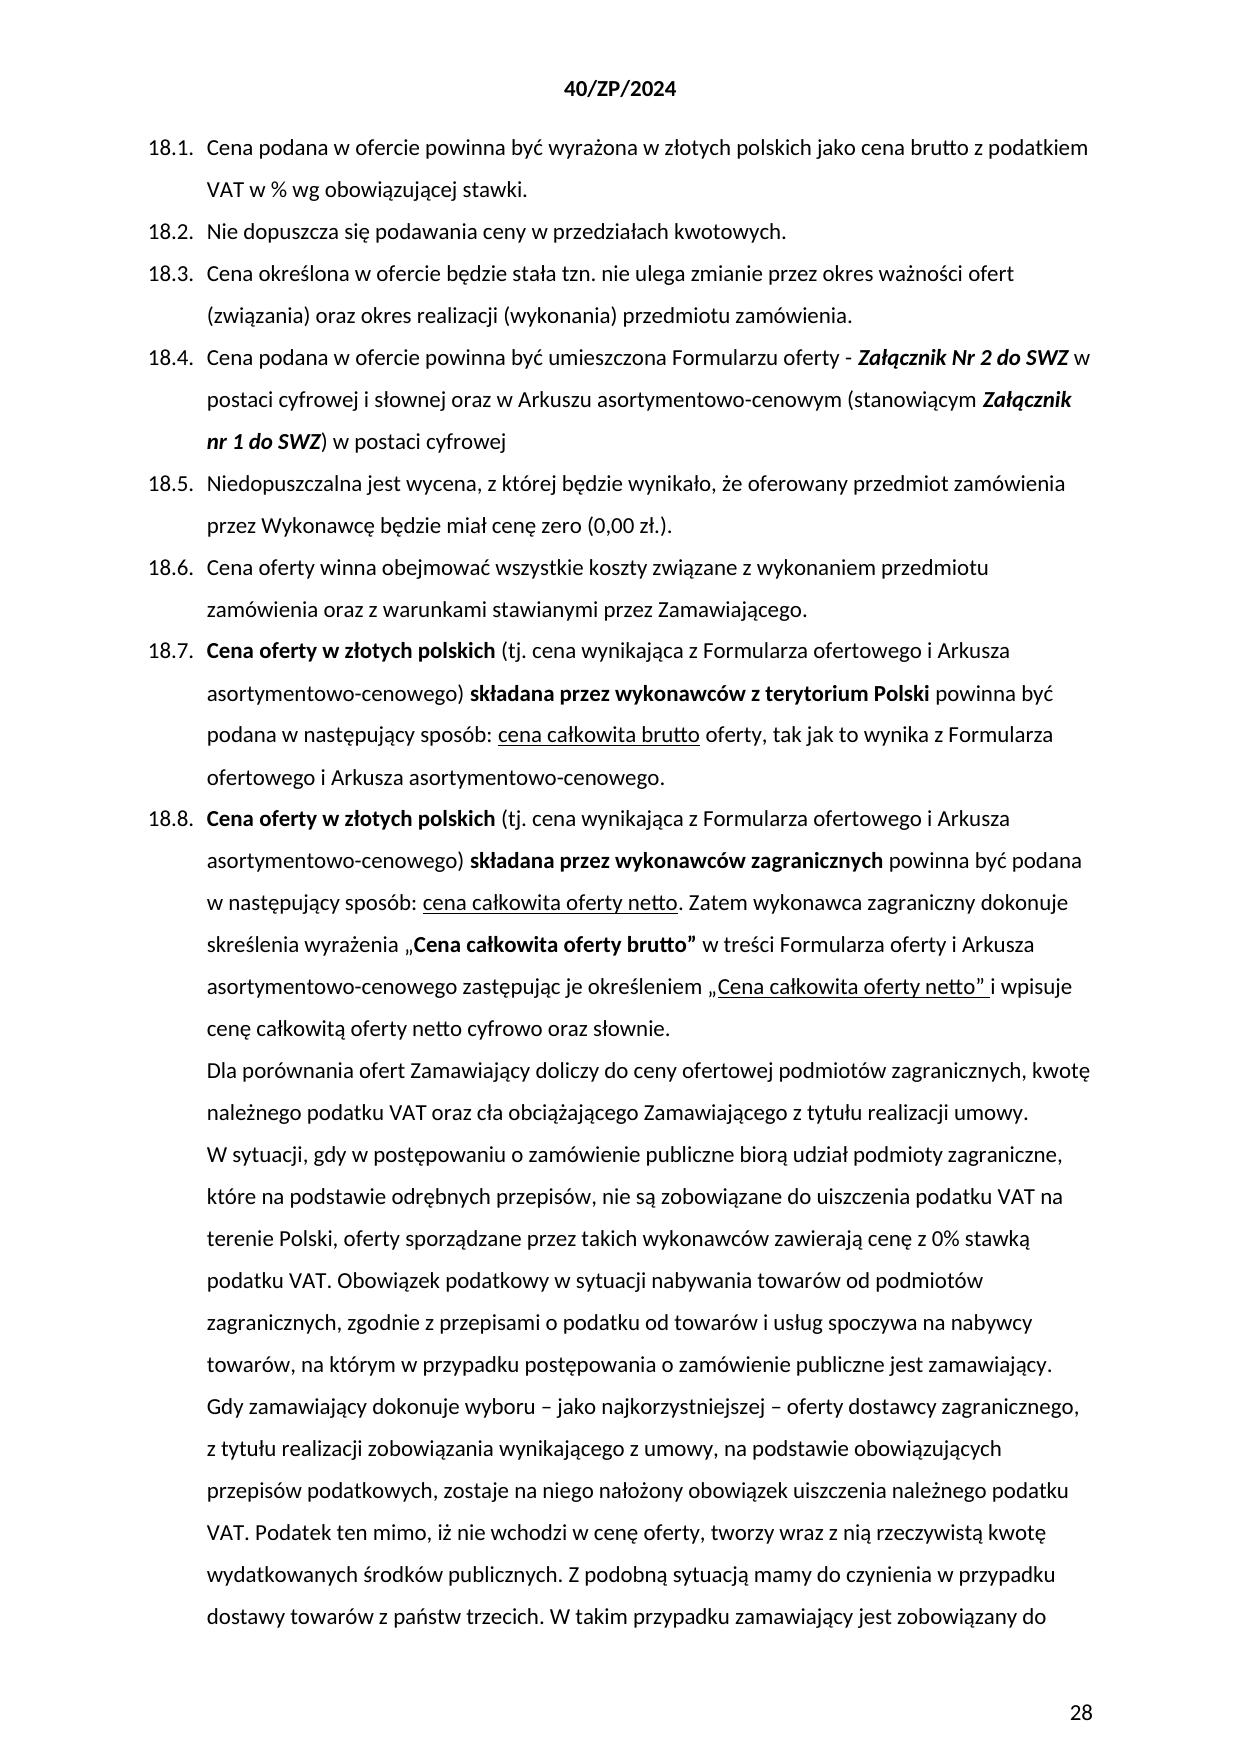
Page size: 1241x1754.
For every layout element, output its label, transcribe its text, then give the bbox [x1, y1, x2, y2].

list Cena oferty w złotych polskich (tj. cena wynikająca z Formularza ofertowego i Arkusza asortymentowo-cenowego) składana przez wykonawców zagranicznych powinna być podana w następujący sposób: cena całkowita oferty netto. Zatem wykonawca zagraniczny dokonuje skreślenia wyrażenia „Cena całkowita oferty brutto” w treści Formularza oferty i Arkusza asortymentowo-cenowego zastępując je określeniem „Cena całkowita oferty netto” i wpisuje cenę całkowitą oferty netto cyfrowo oraz słownie. [148, 804, 1093, 1042]
list Nie dopuszcza się podawania ceny w przedziałach kwotowych. [148, 217, 1093, 245]
list Cena podana w ofercie powinna być wyrażona w złotych polskich jako cena brutto z podatkiem VAT w % wg obowiązującej stawki. [148, 133, 1093, 203]
text Dla porównania ofert Zamawiający doliczy do ceny ofertowej podmiotów zagranicznych, kwotę należnego podatku VAT oraz cła obciążającego Zamawiającego z tytułu realizacji umowy. [207, 1056, 1093, 1126]
list Cena oferty winna obejmować wszystkie koszty związane z wykonaniem przedmiotu zamówienia oraz z warunkami stawianymi przez Zamawiającego. [148, 553, 1093, 623]
list Niedopuszczalna jest wycena, z której będzie wynikało, że oferowany przedmiot zamówienia przez Wykonawcę będzie miał cenę zero (0,00 zł.). [148, 469, 1093, 539]
list Cena określona w ofercie będzie stała tzn. nie ulega zmianie przez okres ważności ofert (związania) oraz okres realizacji (wykonania) przedmiotu zamówienia. [148, 259, 1093, 329]
list Cena oferty w złotych polskich (tj. cena wynikająca z Formularza ofertowego i Arkusza asortymentowo-cenowego) składana przez wykonawców z terytorium Polski powinna być podana w następujący sposób: cena całkowita brutto oferty, tak jak to wynika z Formularza ofertowego i Arkusza asortymentowo-cenowego. [148, 637, 1093, 791]
list Cena podana w ofercie powinna być umieszczona Formularzu oferty - Załącznik Nr 2 do SWZ w postaci cyfrowej i słownej oraz w Arkuszu asortymentowo-cenowym (stanowiącym Załącznik nr 1 do SWZ) w postaci cyfrowej [148, 343, 1093, 455]
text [207, 1140, 1093, 1630]
